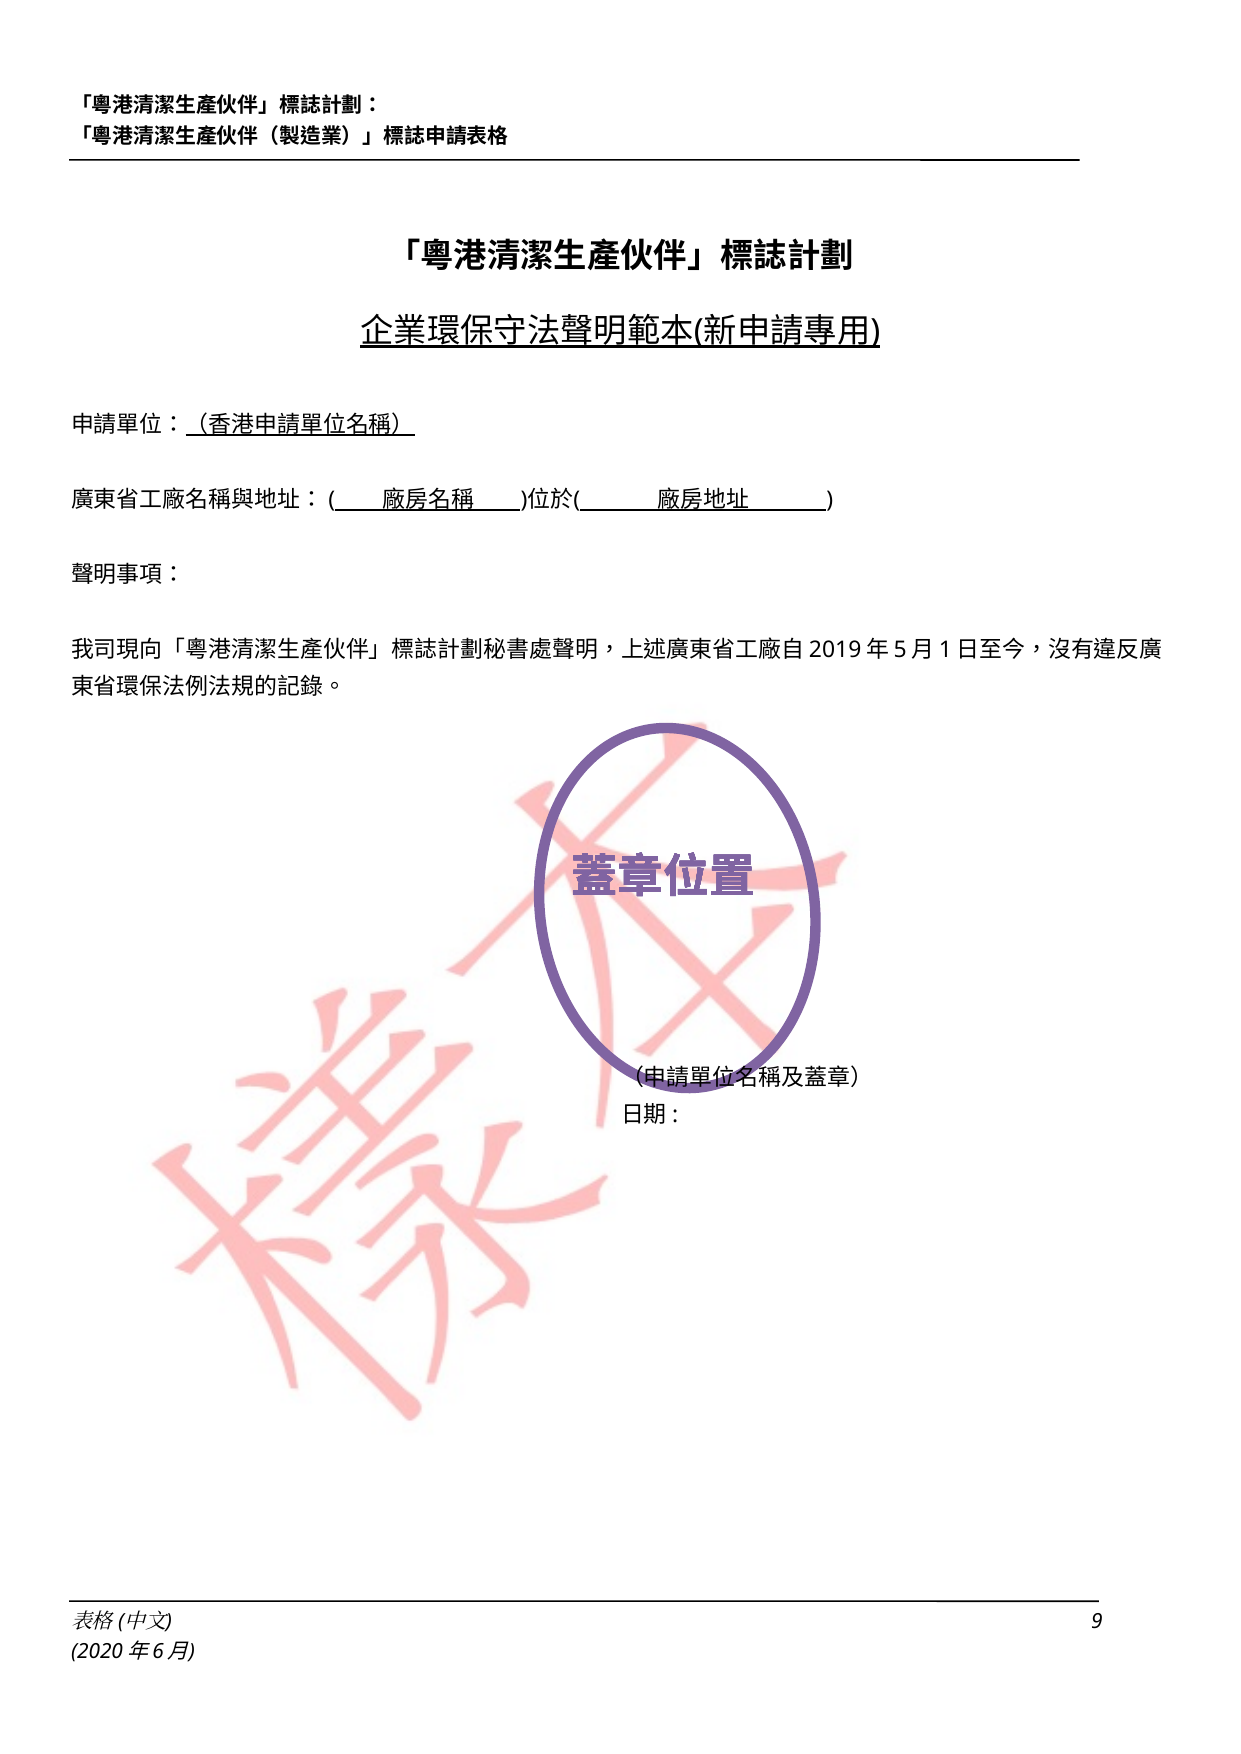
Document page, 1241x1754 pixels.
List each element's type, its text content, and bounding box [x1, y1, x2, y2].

text 聲明事項： [71, 553, 1169, 591]
text 「粵港清潔生產伙伴」標誌計劃 [71, 216, 1169, 291]
picture [0, 493, 1115, 1588]
text 我司現向「粵港清潔生產伙伴」標誌計劃秘書處聲明，上述廣東省工廠自2019年5月1日至今，沒有違反廣東省環保法例法規的記錄。 [71, 628, 1169, 703]
text 企業環保守法聲明範本(新申請專用) [71, 291, 1169, 366]
picture [545, 734, 810, 1058]
text 廣東省工廠名稱與地址： ( 廠房名稱 )位於( 廠房地址 ) [71, 478, 1169, 516]
text 日期 : [621, 1094, 1169, 1132]
text （申請單位名稱及蓋章） [621, 1057, 1169, 1094]
text 申請單位：（香港申請單位名稱） [71, 403, 1169, 441]
